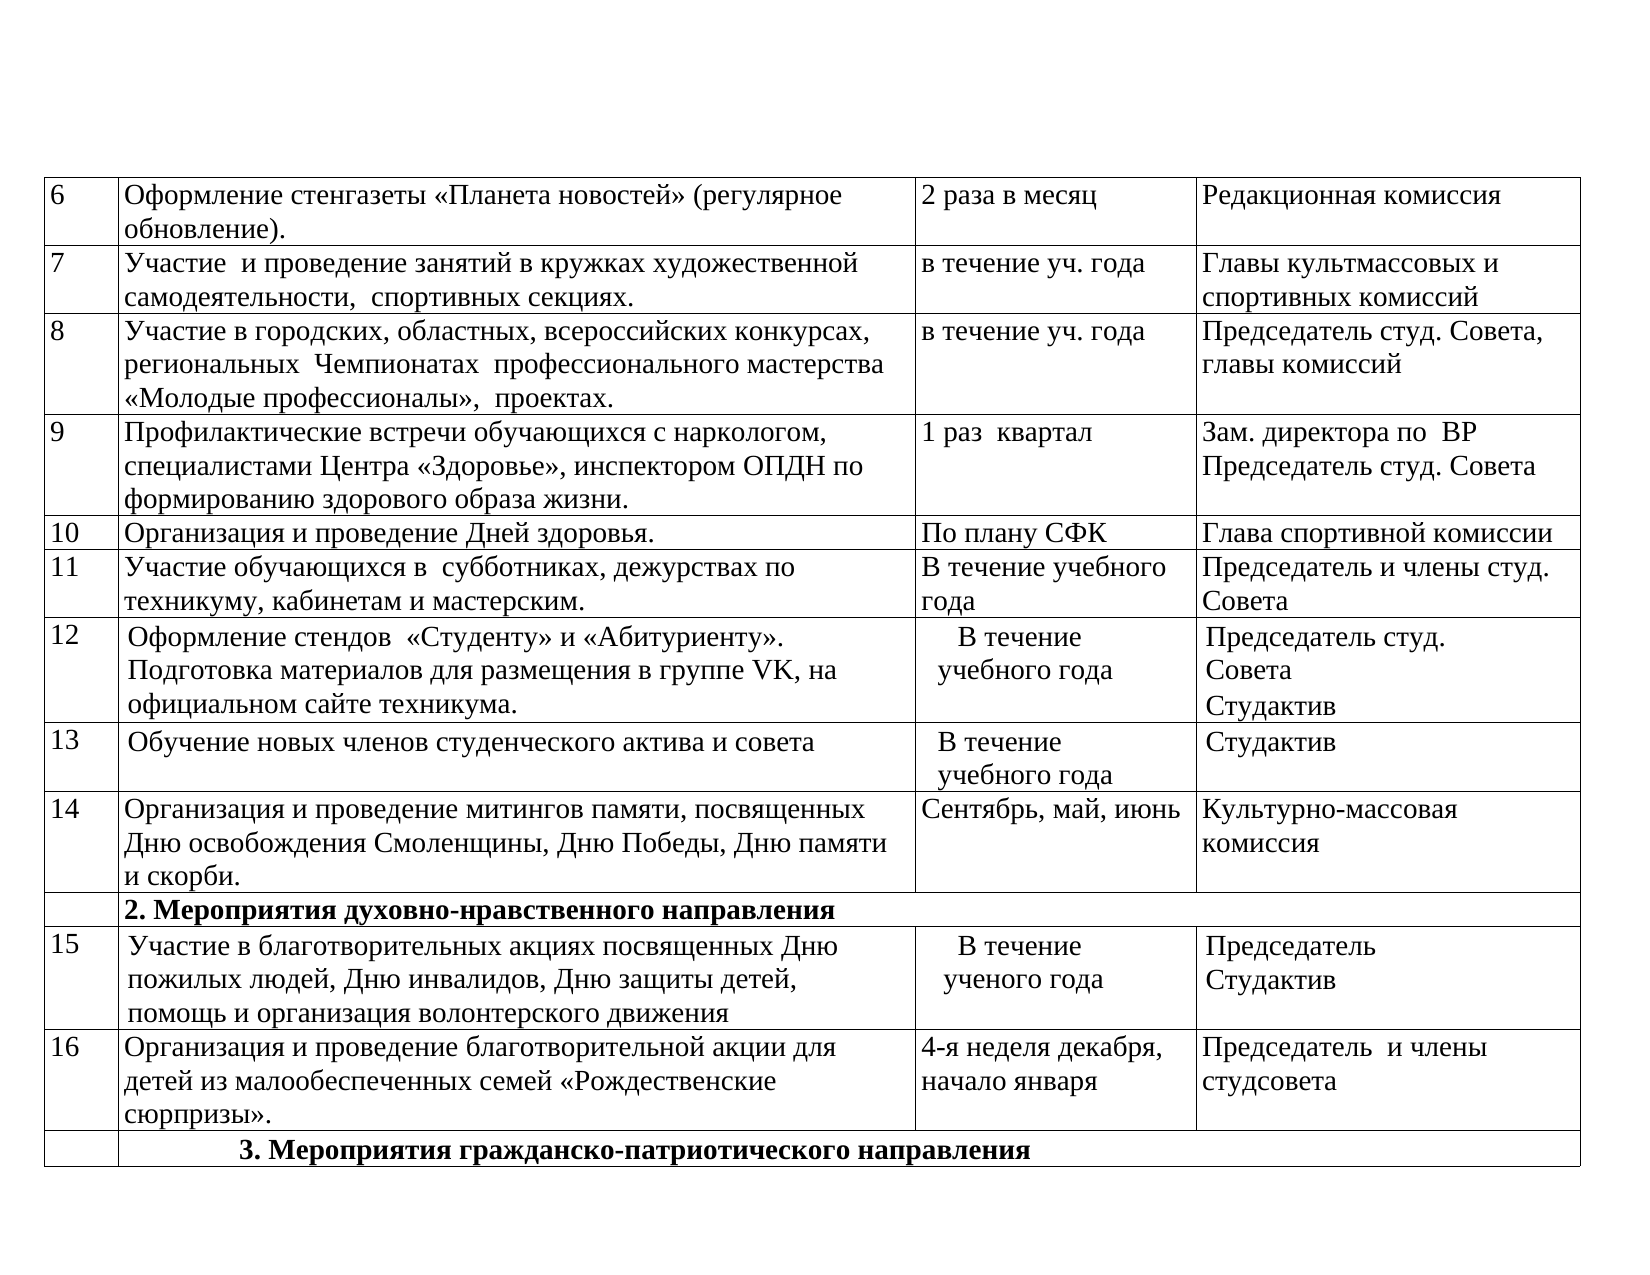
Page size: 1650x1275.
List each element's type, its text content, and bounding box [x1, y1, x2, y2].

table_cell 16 [45, 1030, 118, 1130]
table_cell 15 [45, 927, 118, 1029]
table_cell Председатель студ. Совета, главы комиссий [1197, 314, 1580, 413]
table_cell 14 [45, 792, 118, 892]
table_cell В течение учебного года [916, 618, 1196, 721]
table_cell в течение уч. года [916, 246, 1196, 312]
table_cell 9 [45, 415, 118, 515]
table_cell В течение ученого года [916, 927, 1196, 1029]
table_cell В течение учебного года [916, 723, 1196, 791]
table_cell 7 [45, 246, 118, 312]
table_cell Обучение новых членов студенческого актива и совета [119, 723, 915, 791]
table_cell Участие в городских, областных, всероссийских конкурсах, региональных Чемпионатах профессионального мастерства «Молодые профессионалы», проектах. [119, 314, 915, 413]
table_cell Председатель Студактив [1197, 927, 1580, 1029]
table_cell Участие обучающихся в субботниках, дежурствах по техникуму, кабинетам и мастерским. [119, 550, 915, 616]
table_cell Студактив [1197, 723, 1580, 791]
table_cell в течение уч. года [916, 314, 1196, 413]
table_cell Оформление стендов «Студенту» и «Абитуриенту». Подготовка материалов для размещения в группе VK, на официальном сайте техникума. [119, 618, 915, 721]
table_cell Председатель и члены студ. Совета [1197, 550, 1580, 616]
table_cell Редакционная комиссия [1197, 178, 1580, 245]
table_cell [45, 1131, 118, 1166]
table_cell Главы культмассовых и спортивных комиссий [1197, 246, 1580, 312]
table_cell Организация и проведение Дней здоровья. [119, 516, 915, 549]
table_cell 4-я неделя декабря, начало января [916, 1030, 1196, 1130]
table_cell 8 [45, 314, 118, 413]
table_cell Оформление стенгазеты «Планета новостей» (регулярное обновление). [119, 178, 915, 245]
table_cell Участие и проведение занятий в кружках художественной самодеятельности, спортивных секциях. [119, 246, 915, 312]
table_cell 13 [45, 723, 118, 791]
table_cell 1 раз квартал [916, 415, 1196, 515]
table_cell 12 [45, 618, 118, 721]
table_cell 6 [45, 178, 118, 245]
table_cell 3. Мероприятия гражданско-патриотического направления [119, 1131, 1580, 1166]
table_cell Председатель и члены студсовета [1197, 1030, 1580, 1130]
table_cell Сентябрь, май, июнь [916, 792, 1196, 892]
table_cell 11 [45, 550, 118, 616]
table_cell Зам. директора по ВР Председатель студ. Совета [1197, 415, 1580, 515]
table_cell В течение учебного года [916, 550, 1196, 616]
table_cell Глава спортивной комиссии [1197, 516, 1580, 549]
table_cell 2 раза в месяц [916, 178, 1196, 245]
table_cell Культурно-массовая комиссия [1197, 792, 1580, 892]
table_cell 10 [45, 516, 118, 549]
table_cell 2. Мероприятия духовно-нравственного направления [119, 893, 1580, 926]
table_cell [45, 893, 118, 926]
table_cell Председатель студ. Совета Студактив [1197, 618, 1580, 721]
table_cell По плану СФК [916, 516, 1196, 549]
table_cell Участие в благотворительных акциях посвященных Дню пожилых людей, Дню инвалидов, Дню защиты детей, помощь и организация волонтерского движения [119, 927, 915, 1029]
table_cell Организация и проведение митингов памяти, посвященных Дню освобождения Смоленщины, Дню Победы, Дню памяти и скорби. [119, 792, 915, 892]
table_cell Профилактические встречи обучающихся с наркологом, специалистами Центра «Здоровье», инспектором ОПДН по формированию здорового образа жизни. [119, 415, 915, 515]
table_cell Организация и проведение благотворительной акции для детей из малообеспеченных семей «Рождественские сюрпризы». [119, 1030, 915, 1130]
